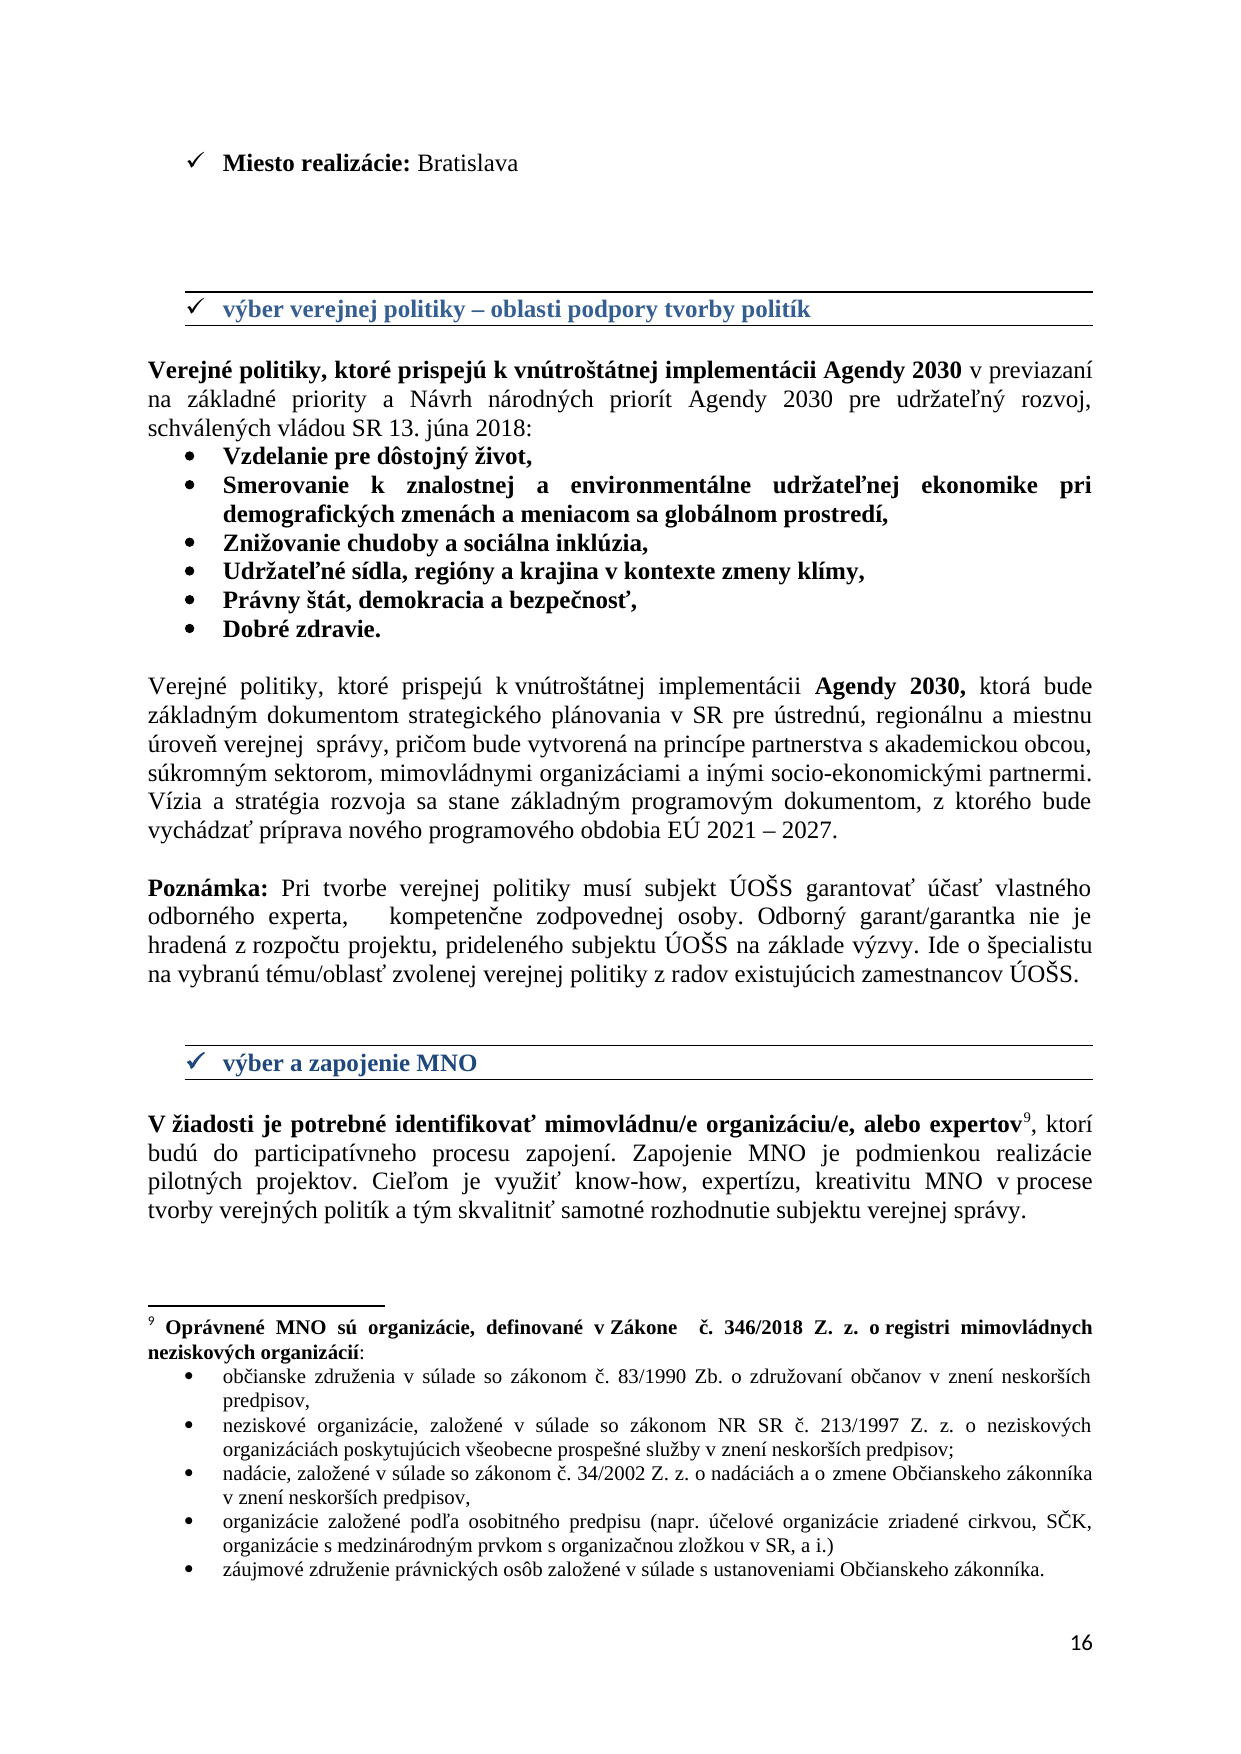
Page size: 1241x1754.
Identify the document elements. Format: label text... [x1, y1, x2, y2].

list Právny štát, demokracia a bezpečnosť, [185, 585, 1093, 614]
text Verejné politiky, ktoré prispejú k vnútroštátnej implementácii Agendy 2030, ktorá bude základným dokumentom strategického plánovania v SR pre ústrednú, regionálnu a miestnu úroveň verejnej správy, pričom bude vytvorená na princípe partnerstva s akademickou obcou, súkromným sektorom, mimovládnymi organizáciami a inými socio-ekonomickými partnermi. Vízia a stratégia rozvoja sa stane základným programovým dokumentom, z ktorého bude vychádzať príprava nového programového obdobia EÚ 2021 – 2027. [148, 671, 1093, 844]
list Dobré zdravie. [185, 614, 1093, 643]
text Verejné politiky, ktoré prispejú k vnútroštátnej implementácii Agendy 2030 v previazaní na základné priority a Návrh národných priorít Agendy 2030 pre udržateľný rozvoj, schválených vládou SR 13. júna 2018: [148, 355, 1093, 441]
list Smerovanie k znalostnej a environmentálne udržateľnej ekonomike pri demografických zmenách a meniacom sa globálnom prostredí, [185, 470, 1093, 528]
list Vzdelanie pre dôstojný život, [185, 441, 1093, 470]
list výber a zapojenie MNO [185, 1046, 1093, 1079]
list Miesto realizácie: Bratislava [185, 148, 1093, 176]
text V žiadosti je potrebné identifikovať mimovládnu/e organizáciu/e, alebo expertov, ktorí budú do participatívneho procesu zapojení. Zapojenie MNO je podmienkou realizácie pilotných projektov. Cieľom je využiť know-how, expertízu, kreativitu MNO v procese tvorby verejných politík a tým skvalitniť samotné rozhodnutie subjektu verejnej správy. [148, 1109, 1093, 1224]
text Poznámka: Pri tvorbe verejnej politiky musí subjekt ÚOŠS garantovať účasť vlastného odborného experta, kompetenčne zodpovednej osoby. Odborný garant/garantka nie je hradená z rozpočtu projektu, prideleného subjektu ÚOŠS na základe výzvy. Ide o špecialistu na vybranú tému/oblasť zvolenej verejnej politiky z radov existujúcich zamestnancov ÚOŠS. [148, 873, 1093, 988]
list výber verejnej politiky – oblasti podpory tvorby politík [185, 293, 1093, 325]
list Udržateľné sídla, regióny a krajina v kontexte zmeny klímy, [185, 556, 1093, 585]
list Znižovanie chudoby a sociálna inklúzia, [185, 528, 1093, 556]
